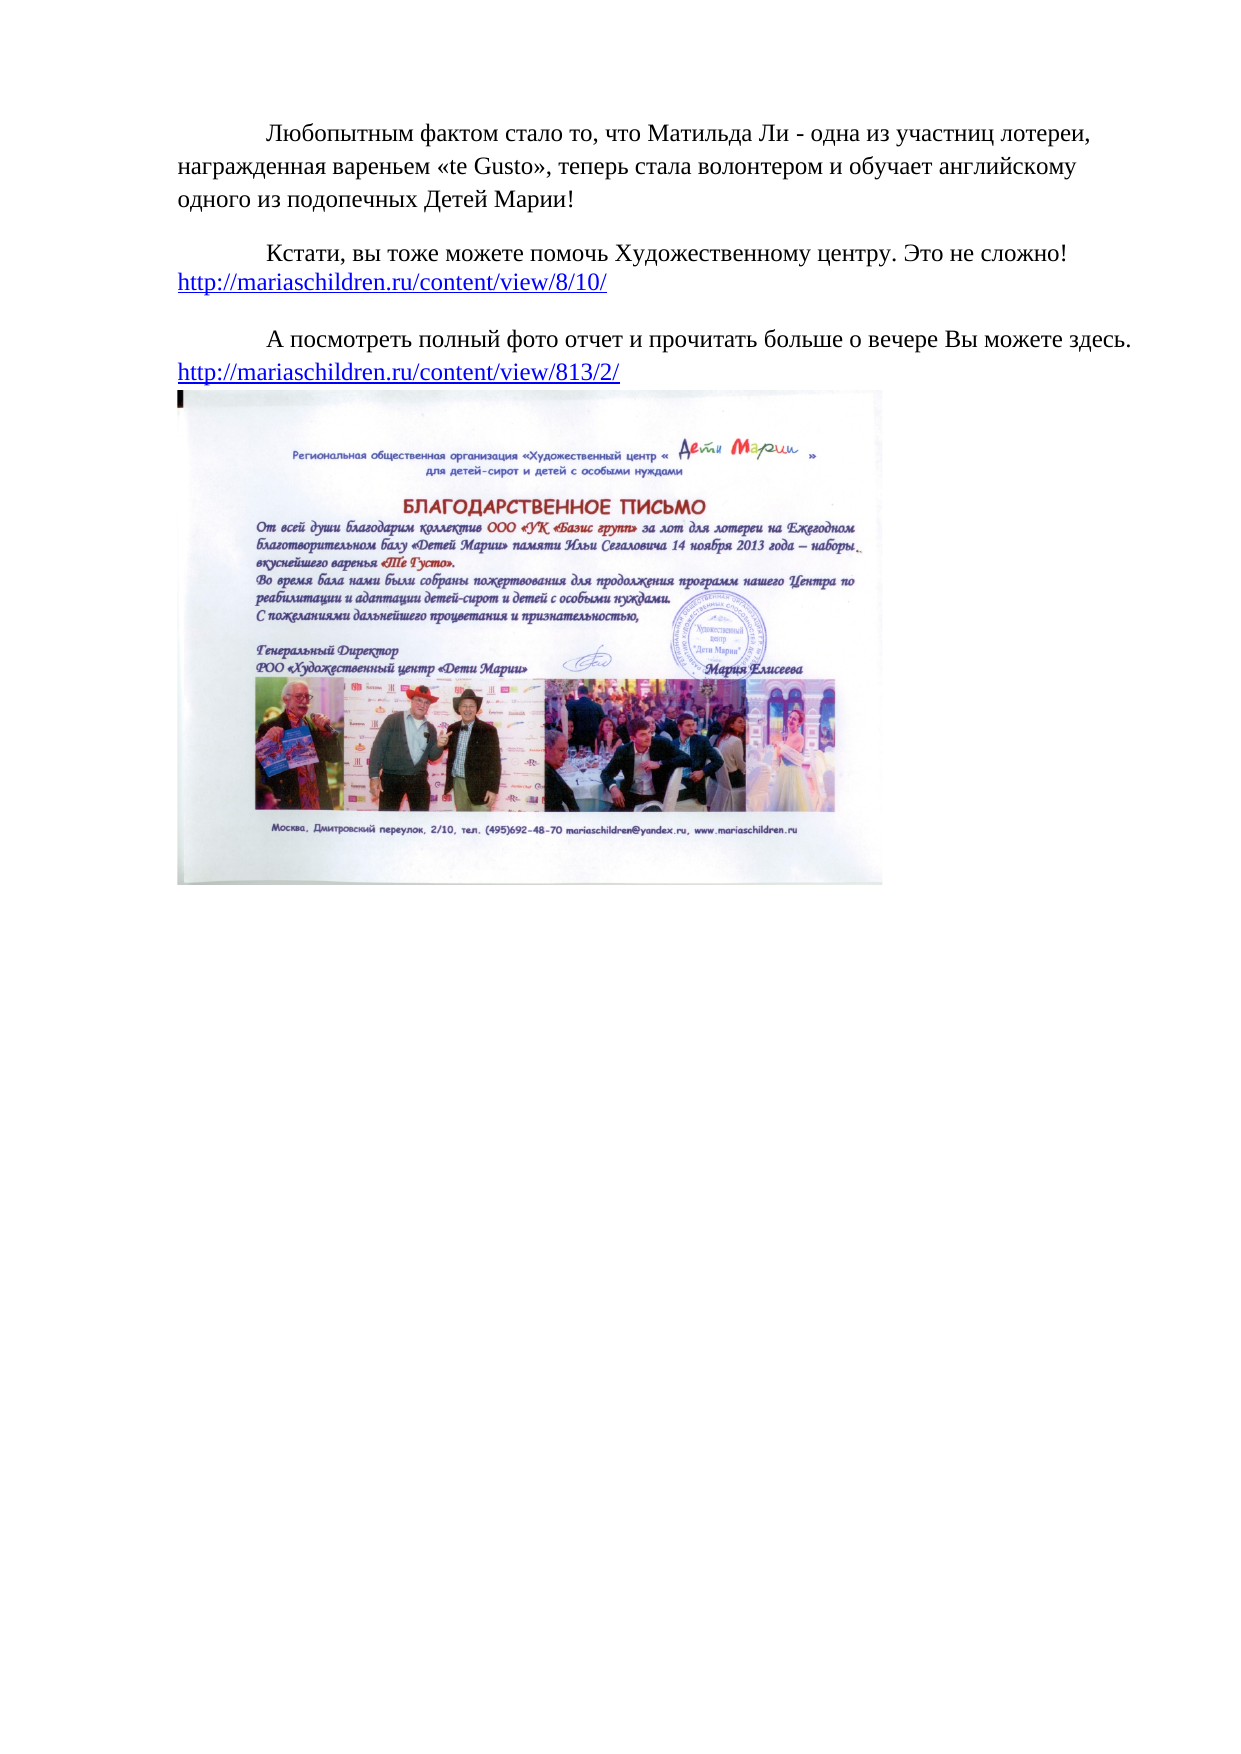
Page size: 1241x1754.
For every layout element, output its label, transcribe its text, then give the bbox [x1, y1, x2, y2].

text Кстати, вы тоже можете помочь Художественному центру. Это не сложно! http://mariaschildren.ru/content/view/8/10/ [177, 238, 1152, 296]
text Любопытным фактом стало то, что Матильда Ли - одна из участниц лотереи, награжденная вареньем «te Gusto», теперь стала волонтером и обучает английскому одного из подопечных Детей Марии! [177, 118, 1152, 213]
picture [177, 390, 883, 885]
